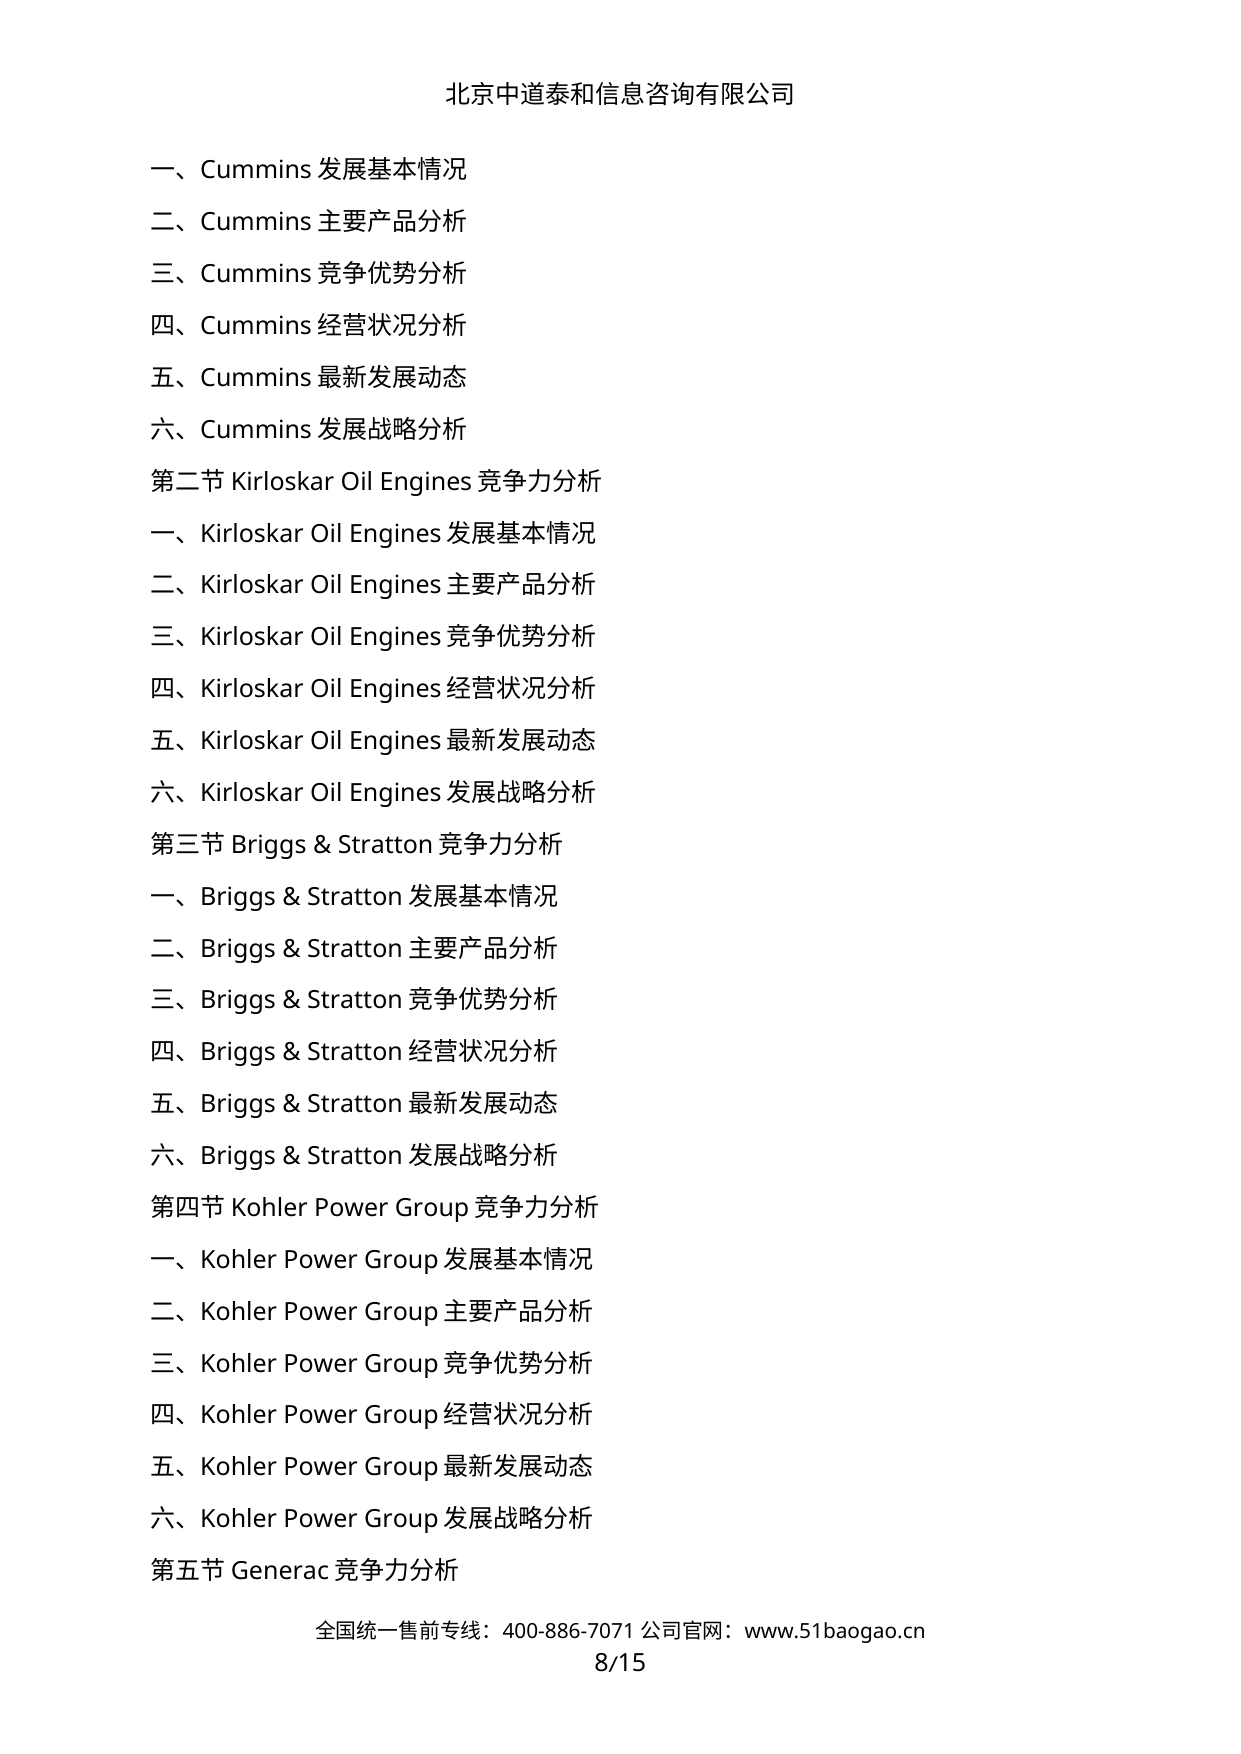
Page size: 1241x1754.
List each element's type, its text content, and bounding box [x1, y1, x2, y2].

text 六、Briggs & Stratton发展战略分析 [150, 1136, 1090, 1172]
text 三、Briggs & Stratton竞争优势分析 [150, 980, 1090, 1016]
text 五、Briggs & Stratton最新发展动态 [150, 1084, 1090, 1120]
text 第二节 Kirloskar Oil Engines竞争力分析 [150, 461, 1090, 497]
text 第五节 Generac竞争力分析 [150, 1551, 1090, 1587]
text 五、Kohler Power Group最新发展动态 [150, 1447, 1090, 1483]
text 一、Kirloskar Oil Engines发展基本情况 [150, 513, 1090, 549]
text 二、Kirloskar Oil Engines主要产品分析 [150, 565, 1090, 601]
text 六、Cummins发展战略分析 [150, 409, 1090, 446]
text 第四节 Kohler Power Group竞争力分析 [150, 1187, 1090, 1224]
text 五、Kirloskar Oil Engines最新发展动态 [150, 721, 1090, 757]
text 六、Kirloskar Oil Engines发展战略分析 [150, 772, 1090, 809]
text 二、Briggs & Stratton主要产品分析 [150, 928, 1090, 964]
text 三、Kirloskar Oil Engines竞争优势分析 [150, 617, 1090, 653]
text 三、Kohler Power Group竞争优势分析 [150, 1343, 1090, 1379]
text 一、Cummins发展基本情况 [150, 150, 1090, 186]
text 一、Kohler Power Group发展基本情况 [150, 1239, 1090, 1276]
text 五、Cummins最新发展动态 [150, 357, 1090, 394]
text 六、Kohler Power Group发展战略分析 [150, 1499, 1090, 1535]
text 四、Cummins经营状况分析 [150, 306, 1090, 342]
text 四、Briggs & Stratton经营状况分析 [150, 1032, 1090, 1068]
text 第三节 Briggs & Stratton竞争力分析 [150, 824, 1090, 861]
text 二、Kohler Power Group主要产品分析 [150, 1291, 1090, 1327]
text 四、Kirloskar Oil Engines经营状况分析 [150, 669, 1090, 705]
text 一、Briggs & Stratton发展基本情况 [150, 876, 1090, 912]
text 三、Cummins竞争优势分析 [150, 254, 1090, 290]
text 四、Kohler Power Group经营状况分析 [150, 1395, 1090, 1431]
text 二、Cummins主要产品分析 [150, 202, 1090, 238]
